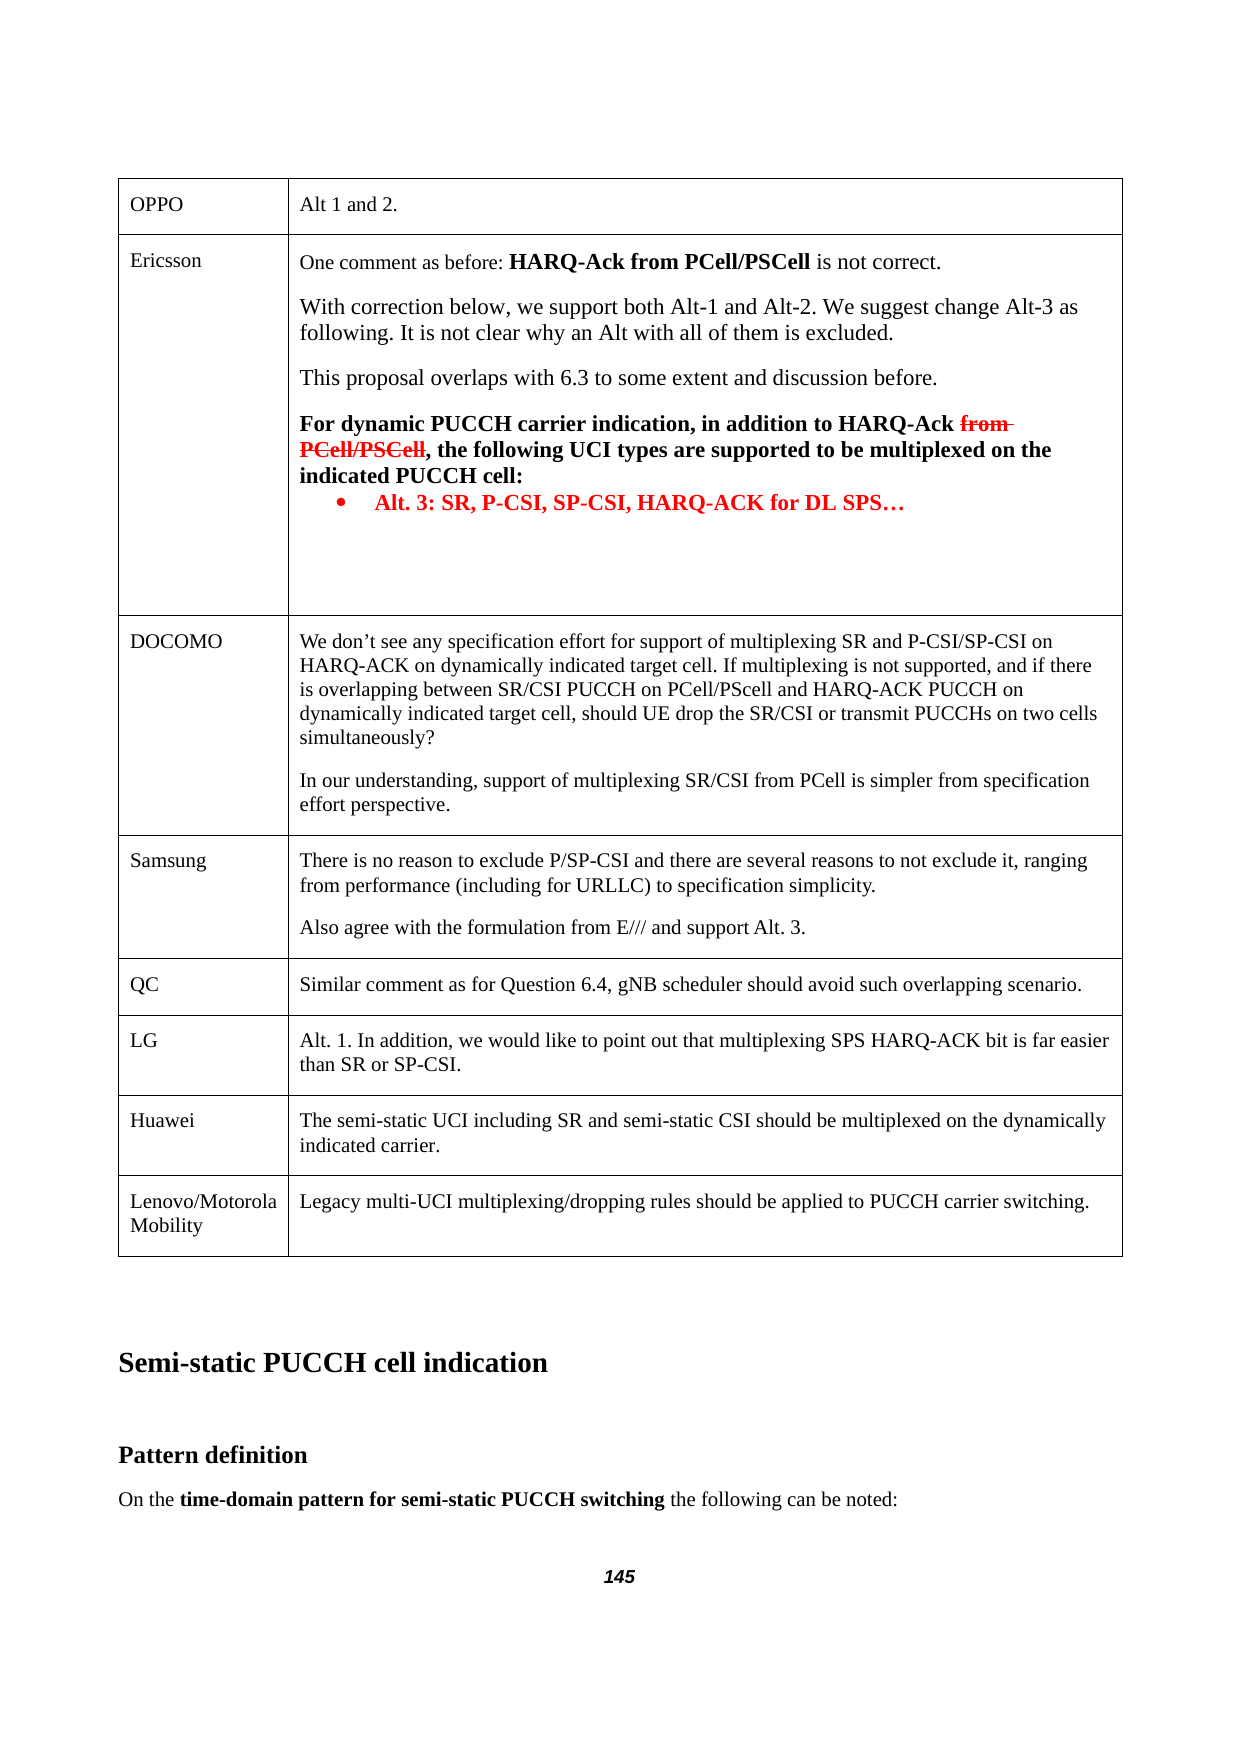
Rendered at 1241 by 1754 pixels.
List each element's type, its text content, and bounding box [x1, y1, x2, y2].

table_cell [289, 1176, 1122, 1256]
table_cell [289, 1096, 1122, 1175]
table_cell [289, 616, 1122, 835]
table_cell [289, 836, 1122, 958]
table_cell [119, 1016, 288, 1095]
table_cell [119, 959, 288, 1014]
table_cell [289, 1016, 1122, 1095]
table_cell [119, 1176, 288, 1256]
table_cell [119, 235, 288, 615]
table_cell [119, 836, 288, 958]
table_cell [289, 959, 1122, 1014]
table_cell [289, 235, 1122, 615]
text On the time-domain pattern for semi-static PUCCH switching the following can be noted: [118, 1487, 1122, 1511]
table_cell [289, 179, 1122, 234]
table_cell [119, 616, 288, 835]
text Semi-static PUCCH cell indication [118, 1345, 1122, 1378]
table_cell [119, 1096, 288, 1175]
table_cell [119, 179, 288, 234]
text Pattern definition [118, 1440, 1122, 1468]
